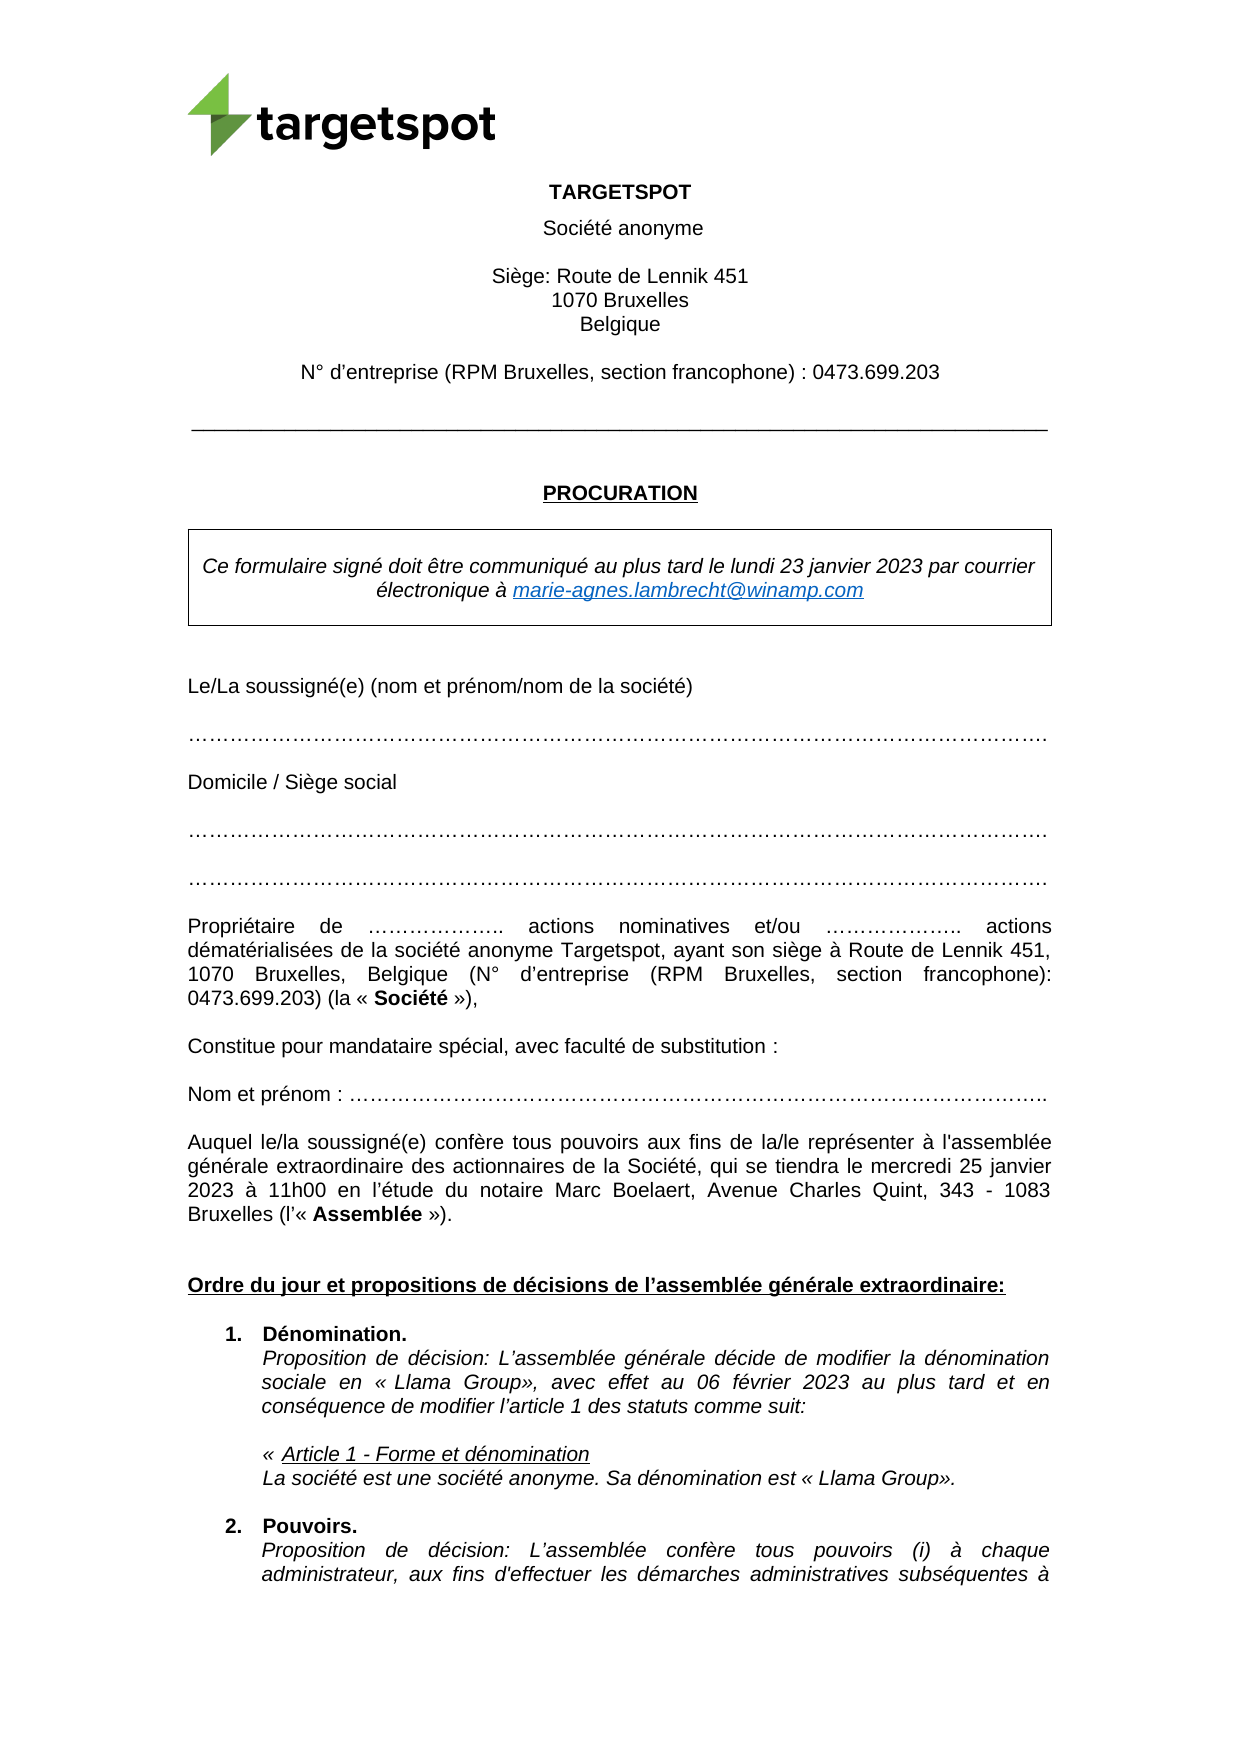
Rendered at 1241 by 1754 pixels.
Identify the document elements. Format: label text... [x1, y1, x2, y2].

text Siège: Route de Lennik 451 [187, 264, 1053, 288]
text PROCURATION [187, 481, 1053, 504]
text Constitue pour mandataire spécial, avec faculté de substitution : [187, 1034, 1053, 1058]
table_header Ce formulaire signé doit être communiqué au plus tard le lundi 23 janvier 2023 par courrier électronique à marie-agnes.lambrecht@winamp.com [189, 530, 1051, 625]
text Belgique [187, 312, 1053, 336]
text Auquel le/la soussigné(e) confère tous pouvoirs aux fins de la/le représenter à l'assemblée générale extraordinaire des actionnaires de la Société, qui se tiendra le mercredi 25 janvier 2023 à 11h00 en l’étude du notaire Marc Boelaert, Avenue Charles Quint, 343 - 1083 Bruxelles (l’« Assemblée »). [187, 1129, 1053, 1225]
text Société anonyme [187, 216, 1053, 240]
list Pouvoirs. [225, 1514, 1053, 1538]
text Domicile / Siège social [187, 770, 1053, 794]
text ……………………………………………………………………………………………………………. [187, 818, 1053, 842]
text Propriétaire de ……………….. actions nominatives et/ou ……………….. actions dématérialisées de la société anonyme Targetspot, ayant son siège à Route de Lennik 451, 1070 Bruxelles, Belgique (N° d’entreprise (RPM Bruxelles, section francophone): 0473.699.203) (la « Société »), [187, 914, 1053, 1010]
text Proposition de décision: L’assemblée générale décide de modifier la dénomination sociale en « Llama Group», avec effet au 06 février 2023 au plus tard et en conséquence de modifier l’article 1 des statuts comme suit: [261, 1346, 1053, 1418]
text TARGETSPOT [187, 179, 1053, 203]
text N° d’entreprise (RPM Bruxelles, section francophone) : 0473.699.203 [187, 360, 1053, 384]
text Ordre du jour et propositions de décisions de l’assemblée générale extraordinaire: [187, 1273, 1053, 1297]
text ……………………………………………………………………………………………………………. [187, 866, 1053, 890]
text 1070 Bruxelles [187, 288, 1053, 312]
text ……………………………………………………………………………………………………………. [187, 722, 1053, 746]
text Nom et prénom : ……………………………………………………………………………………….. [187, 1082, 1053, 1106]
text La société est une société anonyme. Sa dénomination est « Llama Group». [261, 1466, 1053, 1490]
text « Article 1 - Forme et dénomination [261, 1442, 1053, 1466]
text __________________________________________________________________________ [187, 408, 1053, 432]
list Dénomination. [225, 1322, 1053, 1346]
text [261, 1538, 1053, 1586]
text Le/La soussigné(e) (nom et prénom/nom de la société) [187, 674, 1053, 698]
